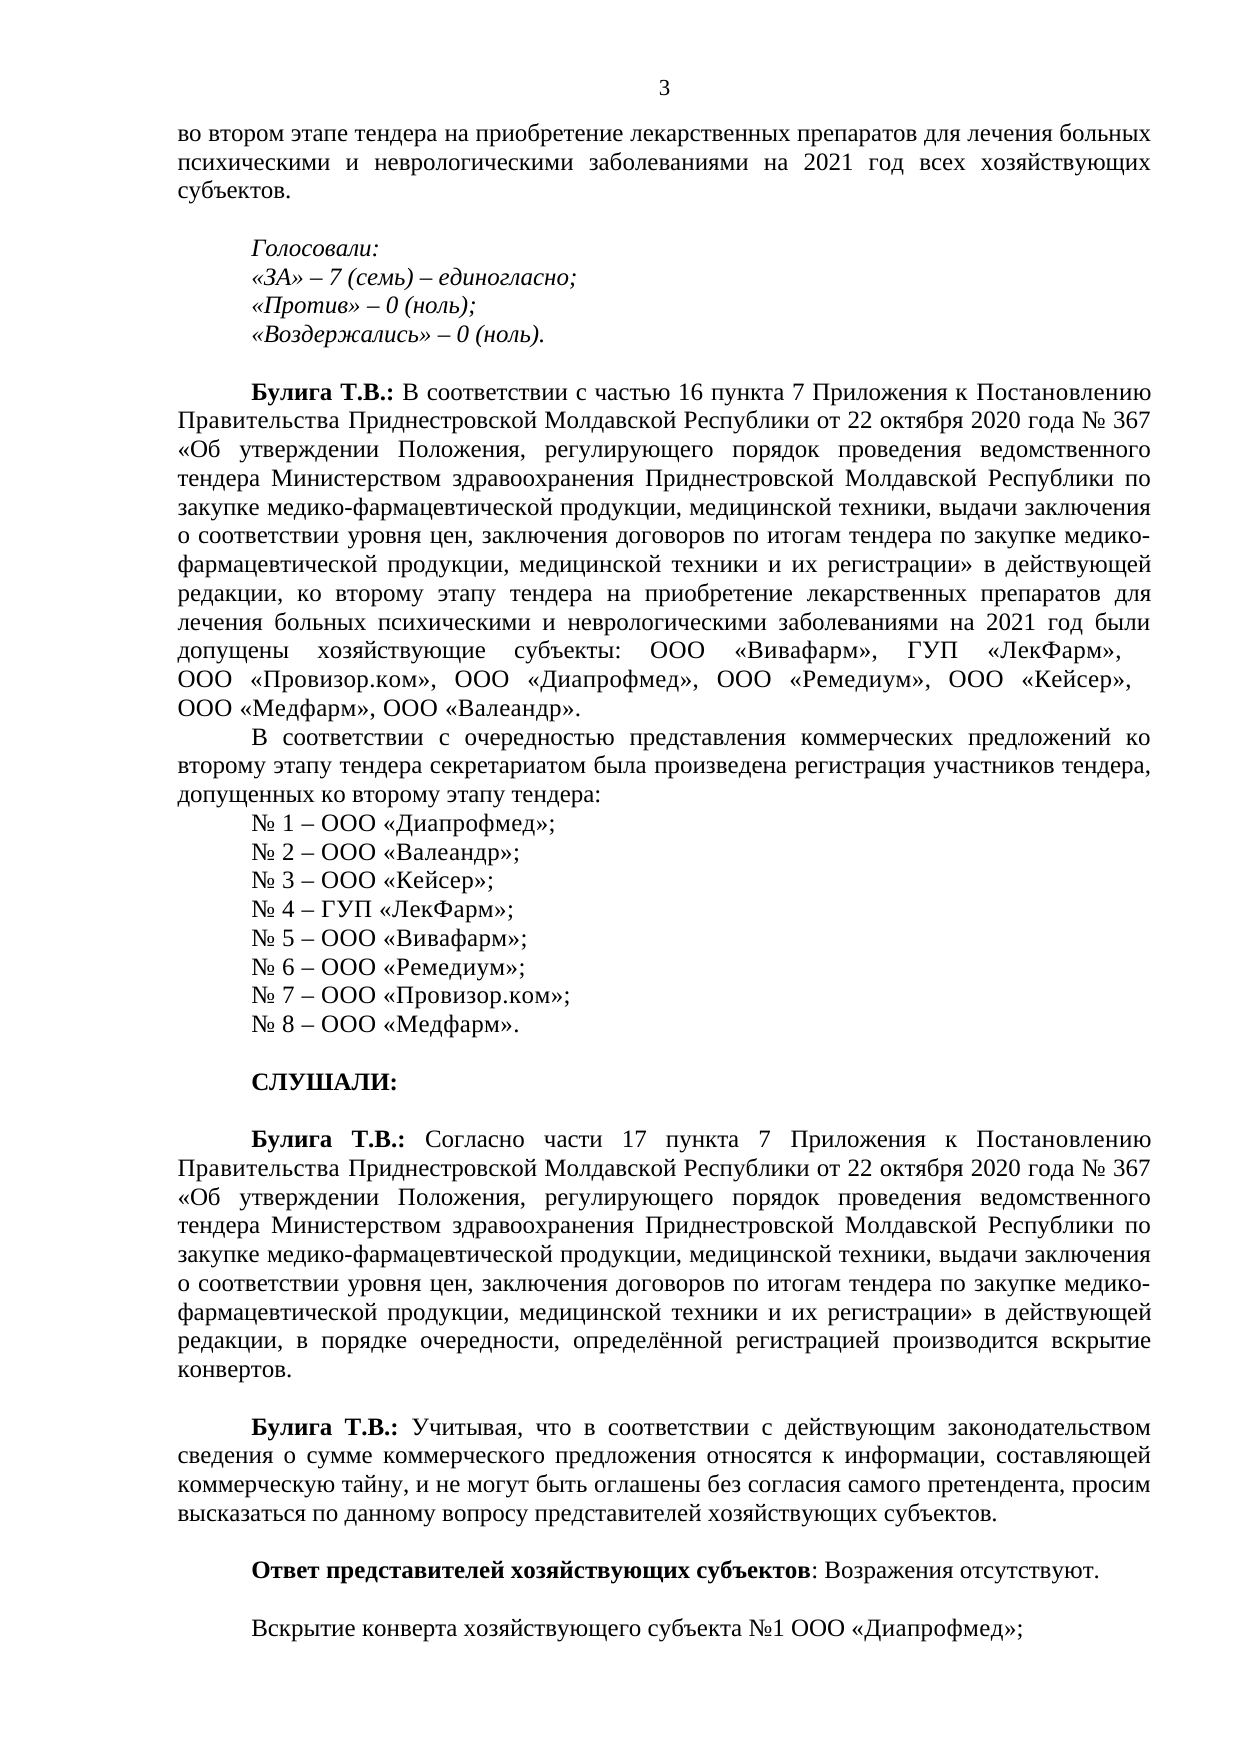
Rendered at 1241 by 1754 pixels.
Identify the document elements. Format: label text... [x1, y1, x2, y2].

text № 2 – ООО «Валеандр»; [177, 837, 1152, 866]
text № 3 – ООО «Кейсер»; [177, 866, 1152, 894]
text Булига Т.В.: В соответствии с частью 16 пункта 7 Приложения к Постановлению Правительства Приднестровской Молдавской Республики от 22 октября 2020 года № 367 «Об утверждении Положения, регулирующего порядок проведения ведомственного тендера Министерством здравоохранения Приднестровской Молдавской Республики по закупке медико-фармацевтической продукции, медицинской техники, выдачи заключения о соответствии уровня цен, заключения договоров по итогам тендера по закупке медико-фармацевтической продукции, медицинской техники и их регистрации» в действующей редакции, ко второму этапу тендера на приобретение лекарственных препаратов для лечения больных психическими и неврологическими заболеваниями на 2021 год были допущены хозяйствующие субъекты: ООО «Вивафарм», ГУП «ЛекФарм», ООО «Провизор.ком», ООО «Диапрофмед», ООО «Ремедиум», ООО «Кейсер», ООО «Медфарм», ООО «Валеандр». [177, 549, 1151, 722]
text № 6 – ООО «Ремедиум»; [177, 952, 1152, 981]
text № 7 – ООО «Провизор.ком»; [177, 981, 1152, 1009]
text «Против» – 0 (ноль); [177, 291, 1152, 319]
text Голосовали: [177, 233, 1152, 262]
text Вскрытие конверта хозяйствующего субъекта №1 ООО «Диапрофмед»; [177, 1613, 1152, 1642]
text Ответ представителей хозяйствующих субъектов: Возражения отсутствуют. [177, 1556, 1152, 1584]
text Булига Т.В.: В соответствии с частью 16 пункта 7 Приложения к Постановлению Правительства Приднестровской Молдавской Республики от 22 октября 2020 года № 367 «Об утверждении Положения, регулирующего порядок проведения ведомственного тендера Министерством здравоохранения Приднестровской Молдавской Республики по закупке медико-фармацевтической продукции, медицинской техники, выдачи заключения о соответствии уровня цен, заключения договоров по итогам тендера по закупке медико-фармацевтической продукции, медицинской техники и их регистрации» в действующей редакции, ко второму этапу тендера на приобретение лекарственных препаратов для лечения больных психическими и неврологическими заболеваниями на 2021 год были допущены хозяйствующие субъекты: ООО «Вивафарм», ГУП «ЛекФарм», ООО «Провизор.ком», ООО «Диапрофмед», ООО «Ремедиум», ООО «Кейсер», ООО «Медфарм», ООО «Валеандр». [177, 377, 1151, 434]
text Булига Т.В.: Учитывая, что в соответствии с действующим законодательством сведения о сумме коммерческого предложения относятся к информации, составляющей коммерческую тайну, и не могут быть оглашены без согласия самого претендента, просим высказаться по данному вопросу представителей хозяйствующих субъектов. [177, 1412, 1152, 1527]
text № 8 – ООО «Медфарм». [177, 1009, 1152, 1038]
text «Воздержались» – 0 (ноль). [177, 319, 1152, 348]
text № 1 – ООО «Диапрофмед»; [177, 808, 1152, 837]
text В соответствии с очередностью представления коммерческих предложений ко второму этапу тендера секретариатом была произведена регистрация участников тендера, допущенных ко второму этапу тендера: [177, 722, 1152, 808]
text № 5 – ООО «Вивафарм»; [177, 923, 1152, 952]
text СЛУШАЛИ: [177, 1067, 1152, 1096]
text № 4 – ГУП «ЛекФарм»; [177, 894, 1152, 923]
text «ЗА» – 7 (семь) – единогласно; [177, 262, 1152, 291]
text Булига Т.В.: Согласно части 17 пункта 7 Приложения к Постановлению Правительства Приднестровской Молдавской Республики от 22 октября 2020 года № 367 «Об утверждении Положения, регулирующего порядок проведения ведомственного тендера Министерством здравоохранения Приднестровской Молдавской Республики по закупке медико-фармацевтической продукции, медицинской техники, выдачи заключения о соответствии уровня цен, заключения договоров по итогам тендера по закупке медико-фармацевтической продукции, медицинской техники и их регистрации» в действующей редакции, в порядке очередности, определённой регистрацией производится вскрытие конвертов. [177, 1297, 1152, 1383]
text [177, 118, 1152, 204]
text Булига Т.В.: Согласно части 17 пункта 7 Приложения к Постановлению Правительства Приднестровской Молдавской Республики от 22 октября 2020 года № 367 «Об утверждении Положения, регулирующего порядок проведения ведомственного тендера Министерством здравоохранения Приднестровской Молдавской Республики по закупке медико-фармацевтической продукции, медицинской техники, выдачи заключения о соответствии уровня цен, заключения договоров по итогам тендера по закупке медико-фармацевтической продукции, медицинской техники и их регистрации» в действующей редакции, в порядке очередности, определённой регистрацией производится вскрытие конвертов. [177, 1124, 1152, 1182]
